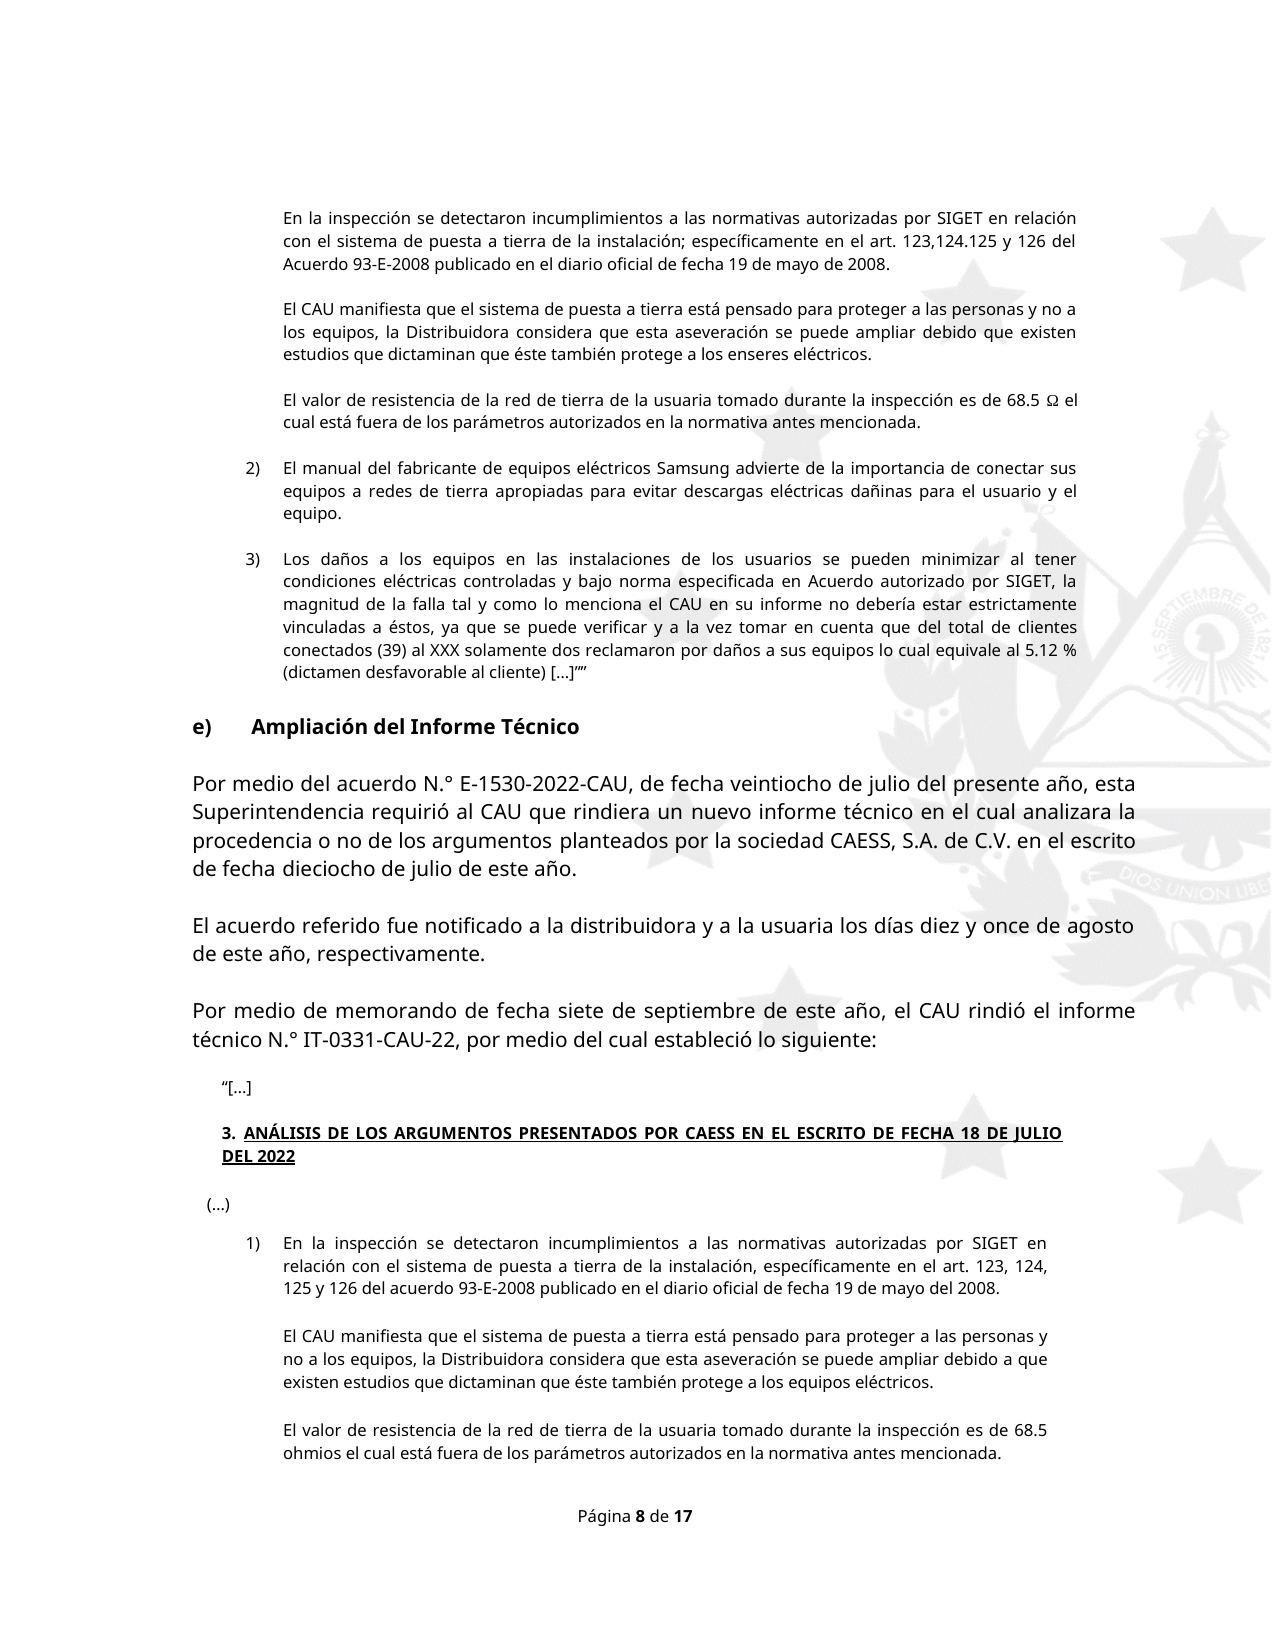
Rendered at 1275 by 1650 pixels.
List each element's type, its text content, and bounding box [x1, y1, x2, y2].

list Los daños a los equipos en las instalaciones de los usuarios se pueden minimizar al tener condiciones eléctricas controladas y bajo norma especificada en Acuerdo autorizado por SIGET, la magnitud de la falla tal y como lo menciona el CAU en su informe no debería estar estrictamente vinculadas a éstos, ya que se puede verificar y a la vez tomar en cuenta que del total de clientes conectados (39) al XXX solamente dos reclamaron por daños a sus equipos lo cual equivale al 5.12 % (dictamen desfavorable al cliente) […]”” [245, 547, 1078, 684]
list En la inspección se detectaron incumplimientos a las normativas autorizadas por SIGET en relación con el sistema de puesta a tierra de la instalación, específicamente en el art. 123, 124, 125 y 126 del acuerdo 93-E-2008 publicado en el diario oficial de fecha 19 de mayo del 2008. [245, 1231, 1048, 1299]
text (…) [133, 1193, 1092, 1216]
list El CAU manifiesta que el sistema de puesta a tierra está pensado para proteger a las personas y no a los equipos, la Distribuidora considera que esta aseveración se puede ampliar debido a que existen estudios que dictaminan que éste también protege a los equipos eléctricos. [283, 1325, 1048, 1393]
text 3. ANÁLISIS DE LOS ARGUMENTOS PRESENTADOS POR CAESS EN EL ESCRITO DE FECHA 18 DE JULIO DEL 2022 [222, 1121, 1063, 1167]
list El valor de resistencia de la red de tierra de la usuaria tomado durante la inspección es de 68.5 ohmios el cual está fuera de los parámetros autorizados en la normativa antes mencionada. [283, 1419, 1048, 1464]
picture [5, 205, 1275, 1308]
list Ampliación del Informe Técnico [192, 712, 1137, 741]
text El CAU manifiesta que el sistema de puesta a tierra está pensado para proteger a las personas y no a los equipos, la Distribuidora considera que esta aseveración se puede ampliar debido que existen estudios que dictaminan que éste también protege a los enseres eléctricos. [283, 298, 1078, 366]
text El valor de resistencia de la red de tierra de la usuaria tomado durante la inspección es de 68.5 Ω el cual está fuera de los parámetros autorizados en la normativa antes mencionada. [283, 388, 1078, 434]
text El acuerdo referido fue notificado a la distribuidora y a la usuaria los días diez y once de agosto de este año, respectivamente. [192, 911, 1137, 968]
text Por medio de memorando de fecha siete de septiembre de este año, el CAU rindió el informe técnico N.° IT-0331-CAU-22, por medio del cual estableció lo siguiente: [192, 996, 1137, 1053]
text En la inspección se detectaron incumplimientos a las normativas autorizadas por SIGET en relación con el sistema de puesta a tierra de la instalación; específicamente en el art. 123,124.125 y 126 del Acuerdo 93-E-2008 publicado en el diario oficial de fecha 19 de mayo de 2008. [283, 207, 1078, 275]
list El manual del fabricante de equipos eléctricos Samsung advierte de la importancia de conectar sus equipos a redes de tierra apropiadas para evitar descargas eléctricas dañinas para el usuario y el equipo. [245, 457, 1078, 525]
text “[…] [207, 1076, 1063, 1099]
text Por medio del acuerdo N.° E-1530-2022-CAU, de fecha veintiocho de julio del presente año, esta Superintendencia requirió al CAU que rindiera un nuevo informe técnico en el cual analizara la procedencia o no de los argumentos planteados por la sociedad CAESS, S.A. de C.V. en el escrito de fecha dieciocho de julio de este año. [192, 769, 1137, 883]
